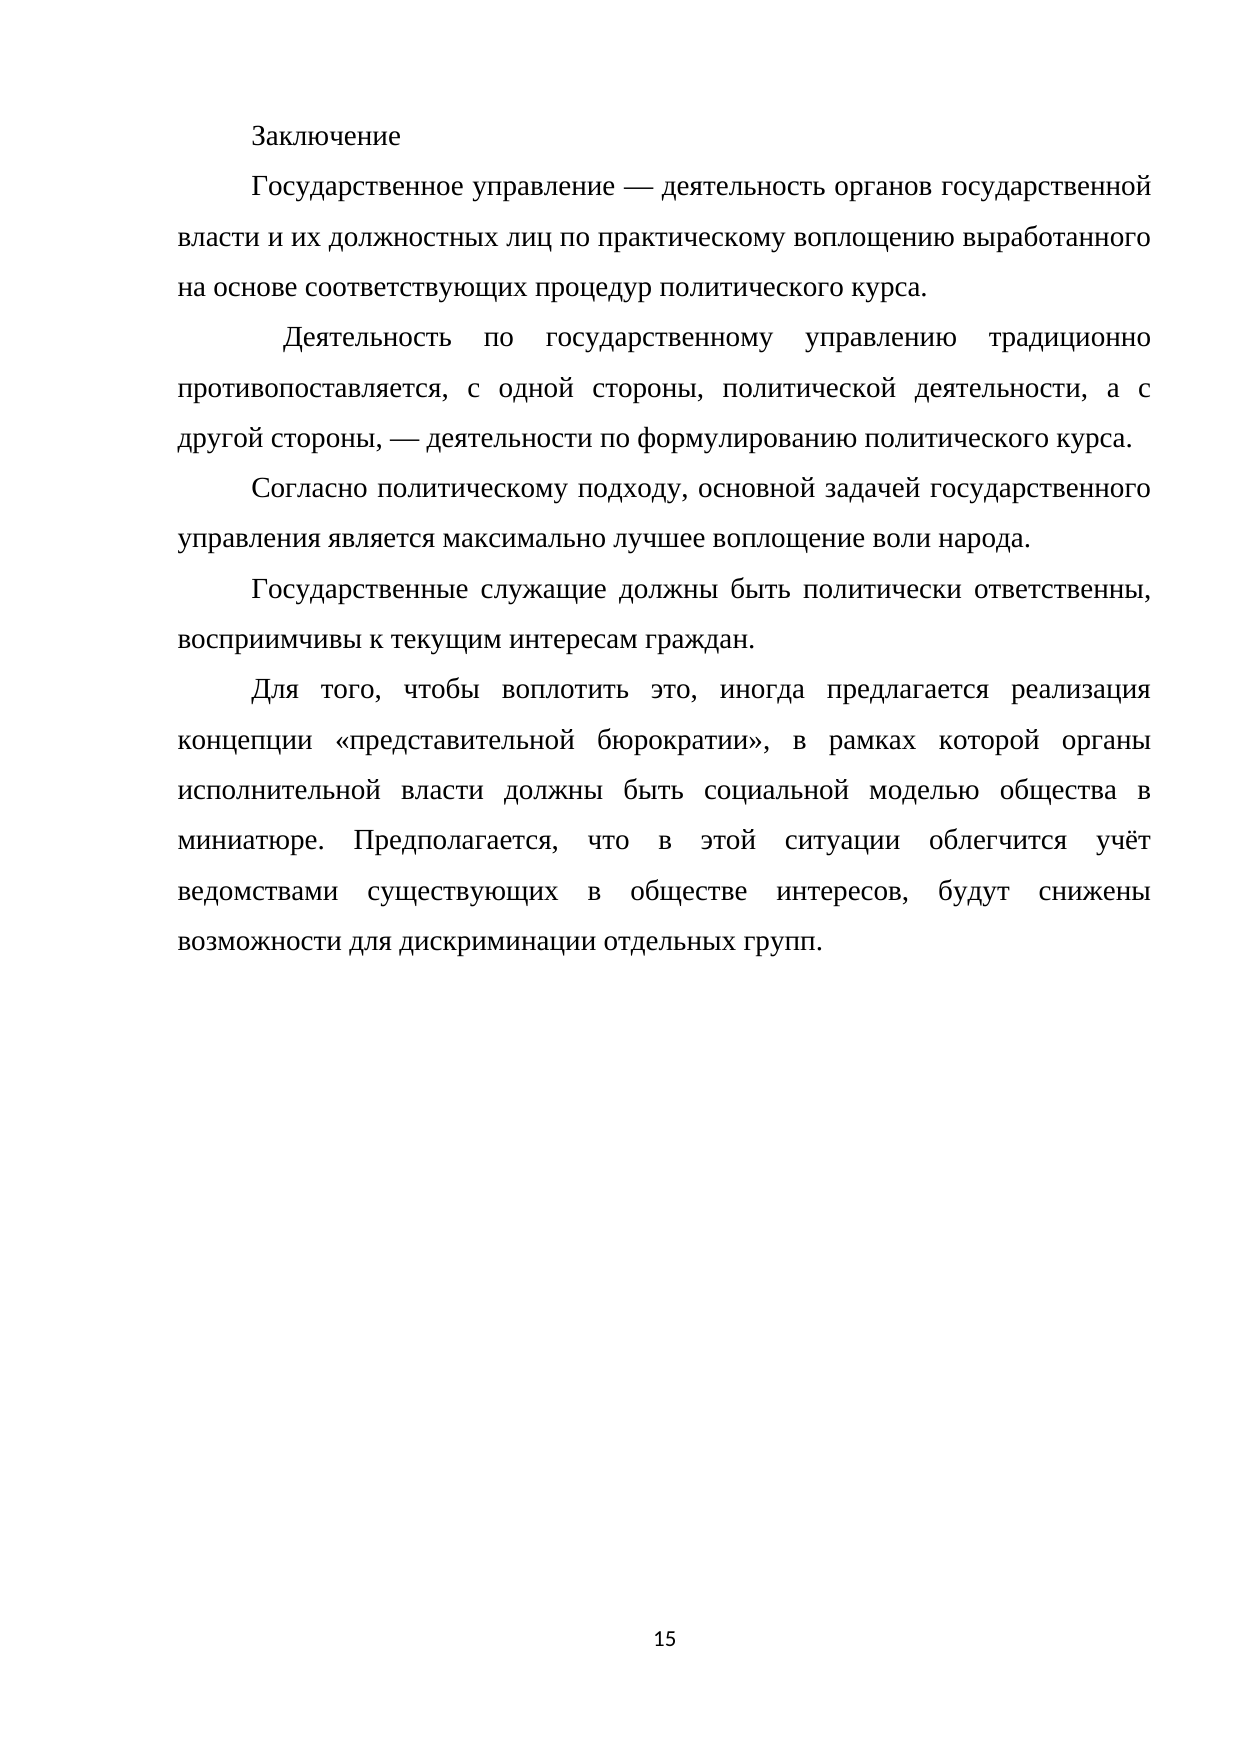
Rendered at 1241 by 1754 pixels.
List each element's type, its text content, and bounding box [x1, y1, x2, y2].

text Государственные служащие должны быть политически ответственны, восприимчивы к текущим интересам граждан. [177, 571, 1152, 655]
text Согласно политическому подходу, основной задачей государственного управления является максимально лучшее воплощение воли народа. [177, 470, 1152, 554]
text Государственное управление — деятельность органов государственной власти и их должностных лиц по практическому воплощению выработанного на основе соответствующих процедур политического курса. [177, 168, 1152, 303]
text Заключение [177, 118, 1152, 152]
text Для того, чтобы воплотить это, иногда предлагается реализация концепции «представительной бюрократии», в рамках которой органы исполнительной власти должны быть социальной моделью общества в миниатюре. Предполагается, что в этой ситуации облегчится учёт ведомствами существующих в обществе интересов, будут снижены возможности для дискриминации отдельных групп. [177, 672, 1152, 957]
text Деятельность по государственному управлению традиционно противопоставляется, с одной стороны, политической деятельности, а с другой стороны, — деятельности по формулированию политического курса. [177, 319, 1152, 453]
